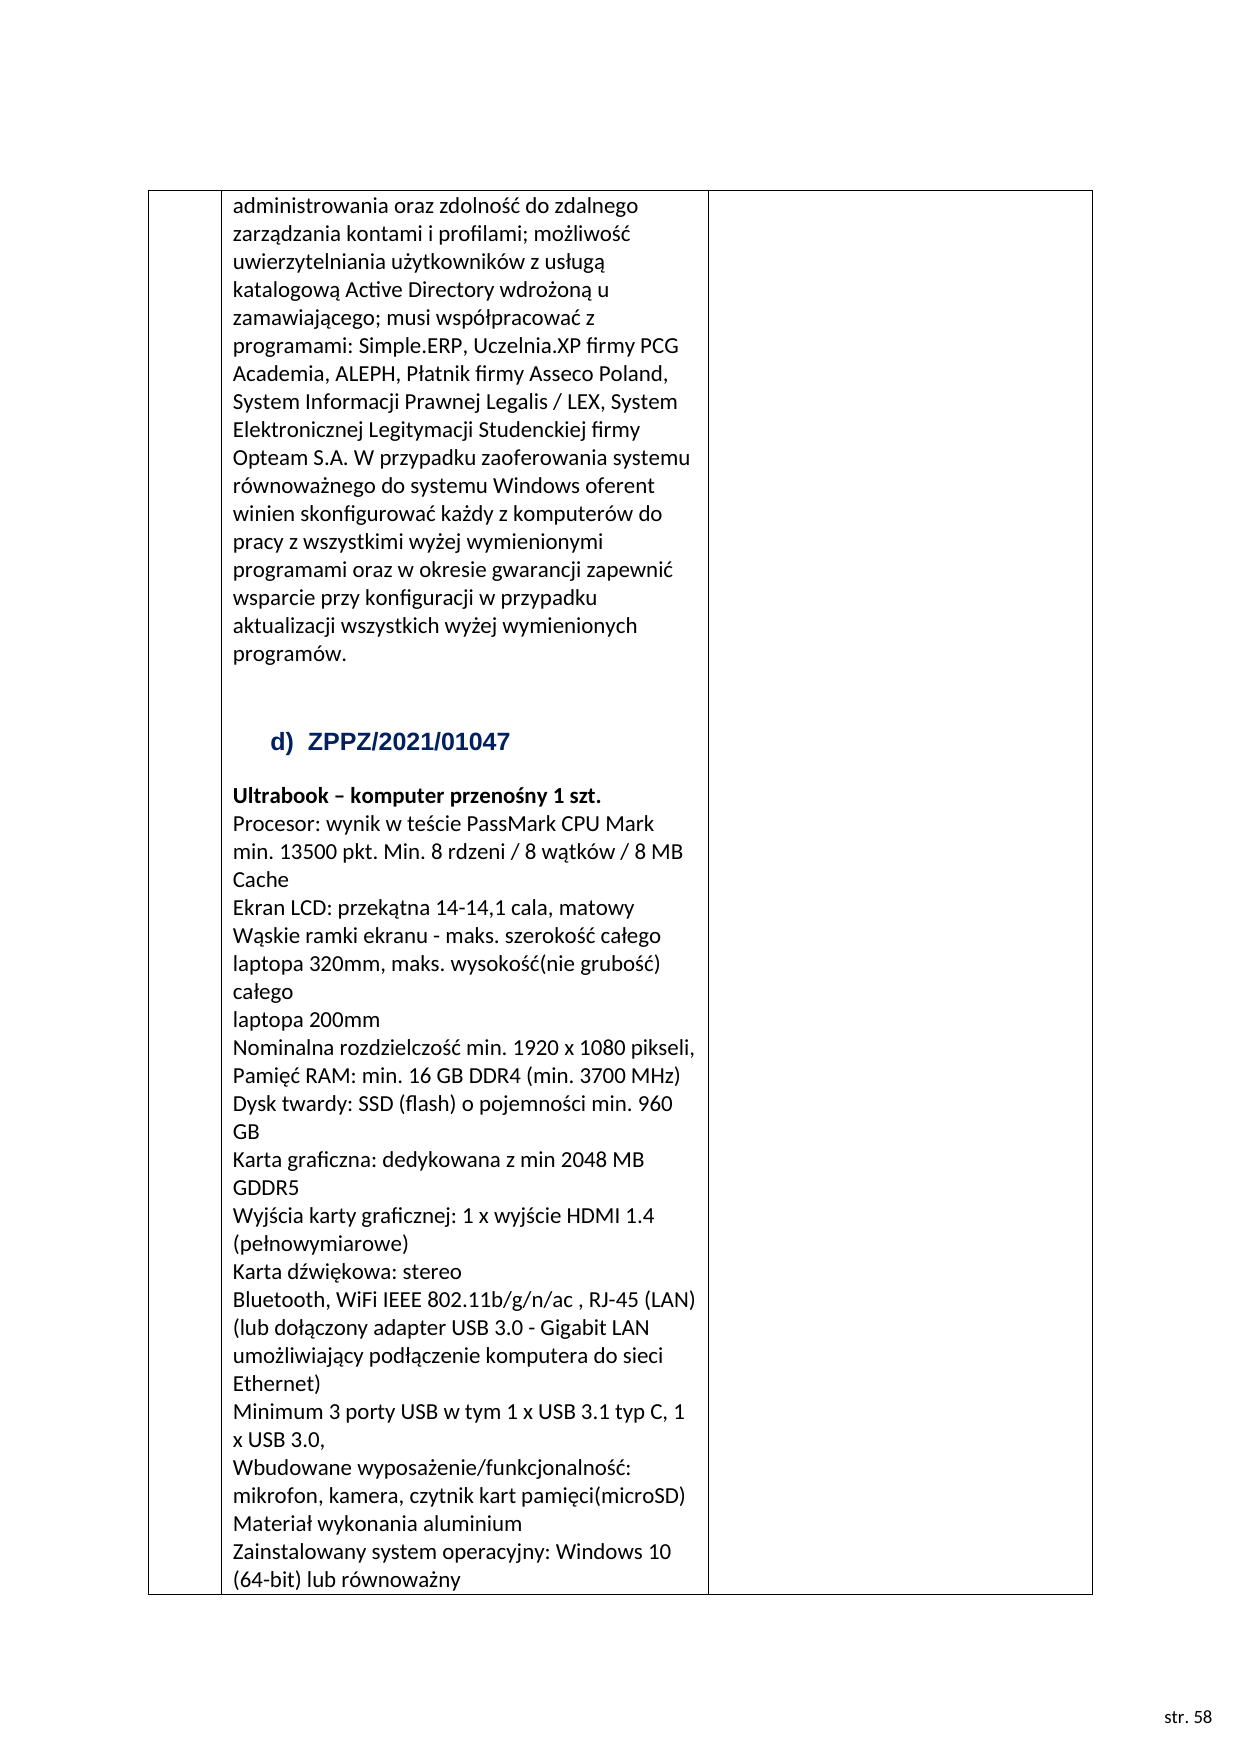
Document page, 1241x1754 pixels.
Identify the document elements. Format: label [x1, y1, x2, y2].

table_cell [709, 191, 1092, 1593]
table_cell [149, 191, 221, 1593]
table_cell [222, 191, 708, 1593]
